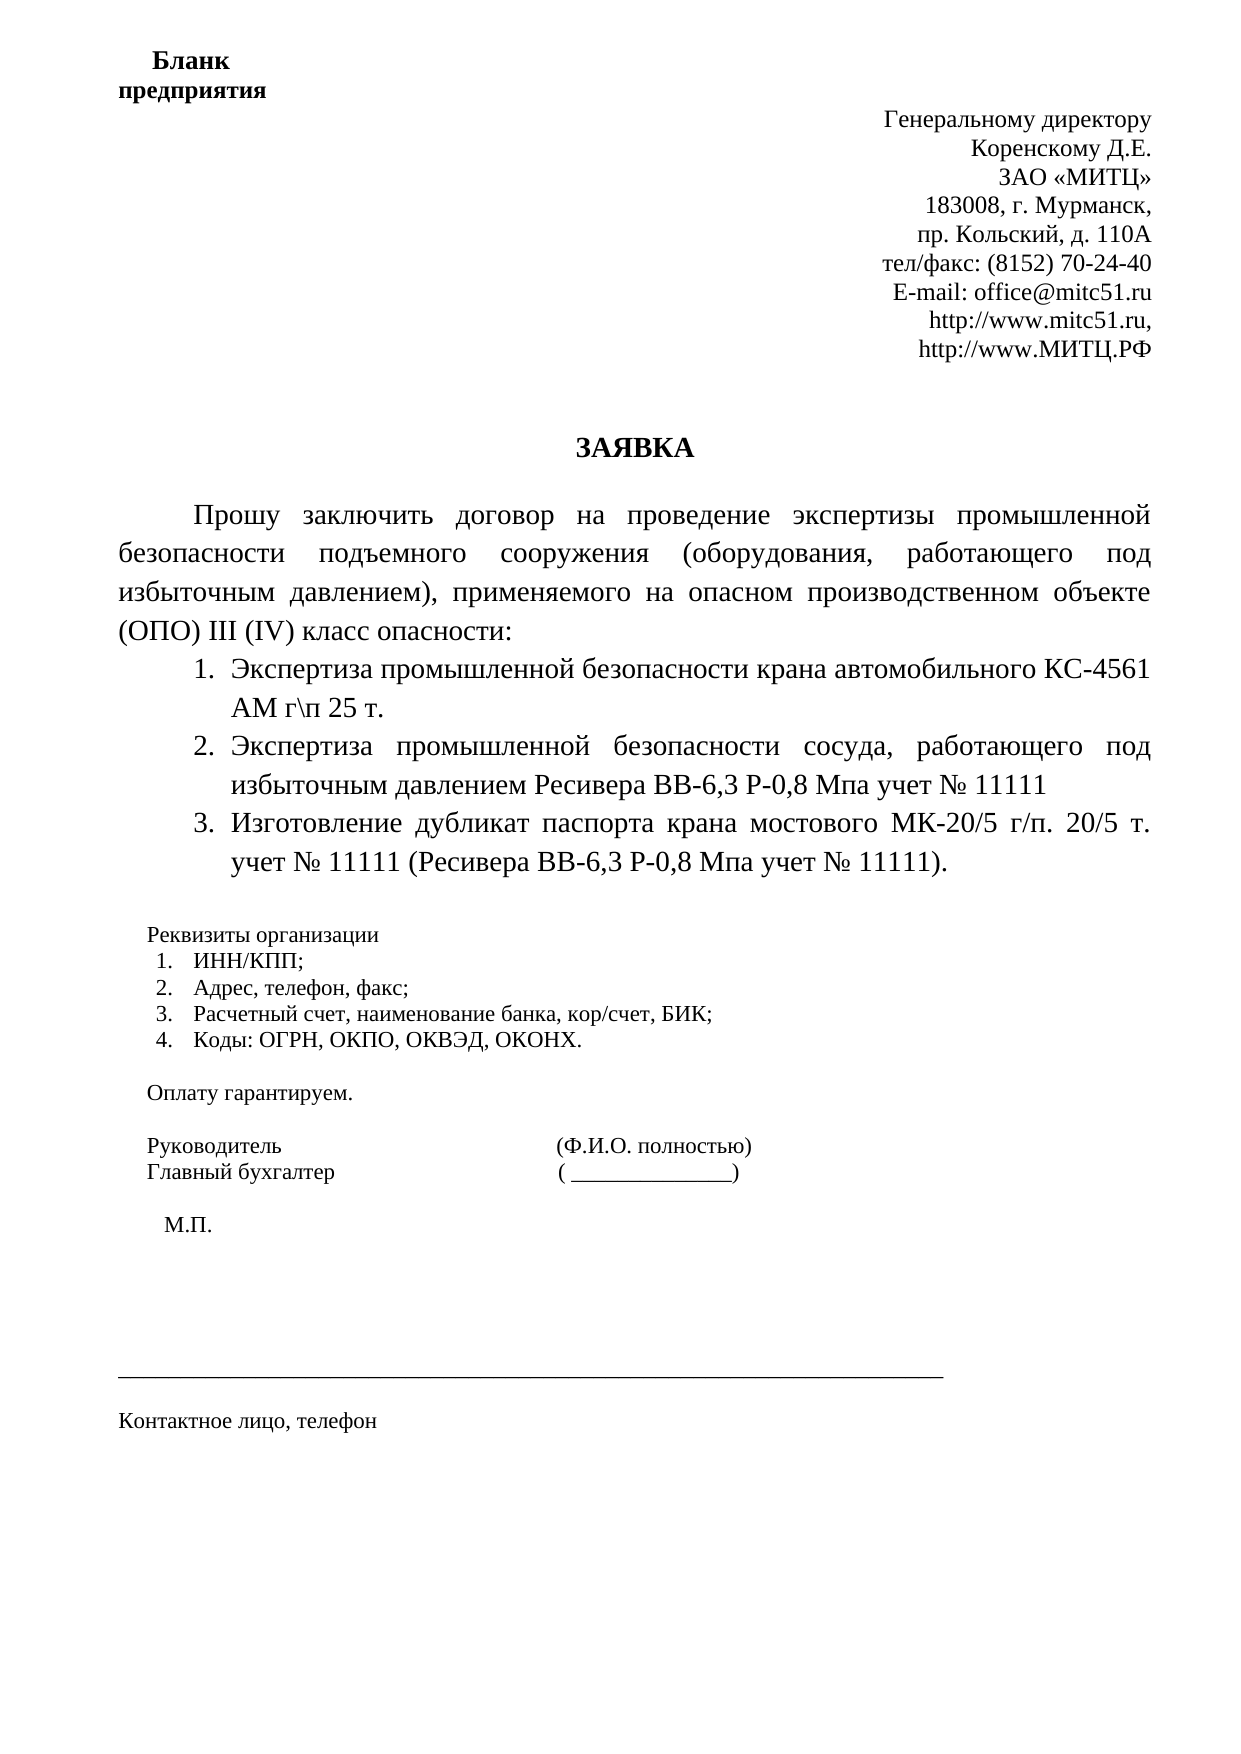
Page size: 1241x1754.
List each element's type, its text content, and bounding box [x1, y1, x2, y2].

text Руководитель (Ф.И.О. полностью) [118, 1132, 1152, 1158]
list Коды: ОГРН, ОКПО, ОКВЭД, ОКОНХ. [156, 1026, 1152, 1053]
list Экспертиза промышленной безопасности крана автомобильного КС-4561 АМ г\п 25 т. [193, 651, 1152, 723]
text Бланк [118, 44, 1152, 75]
text Главный бухгалтер ( ______________) [118, 1158, 1152, 1184]
text E-mail: office@mitc51.ru [118, 277, 1152, 305]
text ЗАЯВКА [118, 430, 1152, 463]
text Реквизиты организации [118, 921, 1152, 947]
text Коренскому Д.Е. [118, 133, 1152, 162]
text тел/факс: (8152) 70-24-40 [118, 248, 1152, 277]
text Прошу заключить договор на проведение экспертизы промышленной безопасности подъемного сооружения (оборудования, работающего под избыточным давлением), применяемого на опасном производственном объекте (ОПО) III (IV) класс опасности: [118, 497, 1152, 646]
list Расчетный счет, наименование банка, кор/счет, БИК; [156, 1000, 1152, 1026]
text пр. Кольский, д. 110А [118, 219, 1152, 248]
text Генеральному директору [118, 104, 1152, 133]
text предприятия [118, 75, 1152, 104]
text ЗАО «МИТЦ» [118, 162, 1152, 190]
text 183008, г. Мурманск, [118, 190, 1152, 219]
text Контактное лицо, телефон [118, 1407, 1152, 1434]
list Адрес, телефон, факс; [156, 974, 1152, 1000]
text Оплату гарантируем. [118, 1079, 1152, 1106]
text http://www.МИТЦ.РФ [118, 334, 1152, 363]
list ИНН/КПП; [156, 947, 1152, 974]
list Экспертиза промышленной безопасности сосуда, работающего под избыточным давлением Ресивера ВВ-6,3 Р-0,8 Мпа учет № 11111 [193, 728, 1152, 800]
text М.П. [118, 1211, 1152, 1237]
list Изготовление дубликат паспорта крана мостового МК-20/5 г/п. 20/5 т. учет № 11111 (Ресивера ВВ-6,3 Р-0,8 Мпа учет № 11111). [193, 805, 1152, 877]
text http://www.mitc51.ru, [118, 305, 1152, 334]
text __________________________________________________________________ [118, 1352, 1152, 1381]
